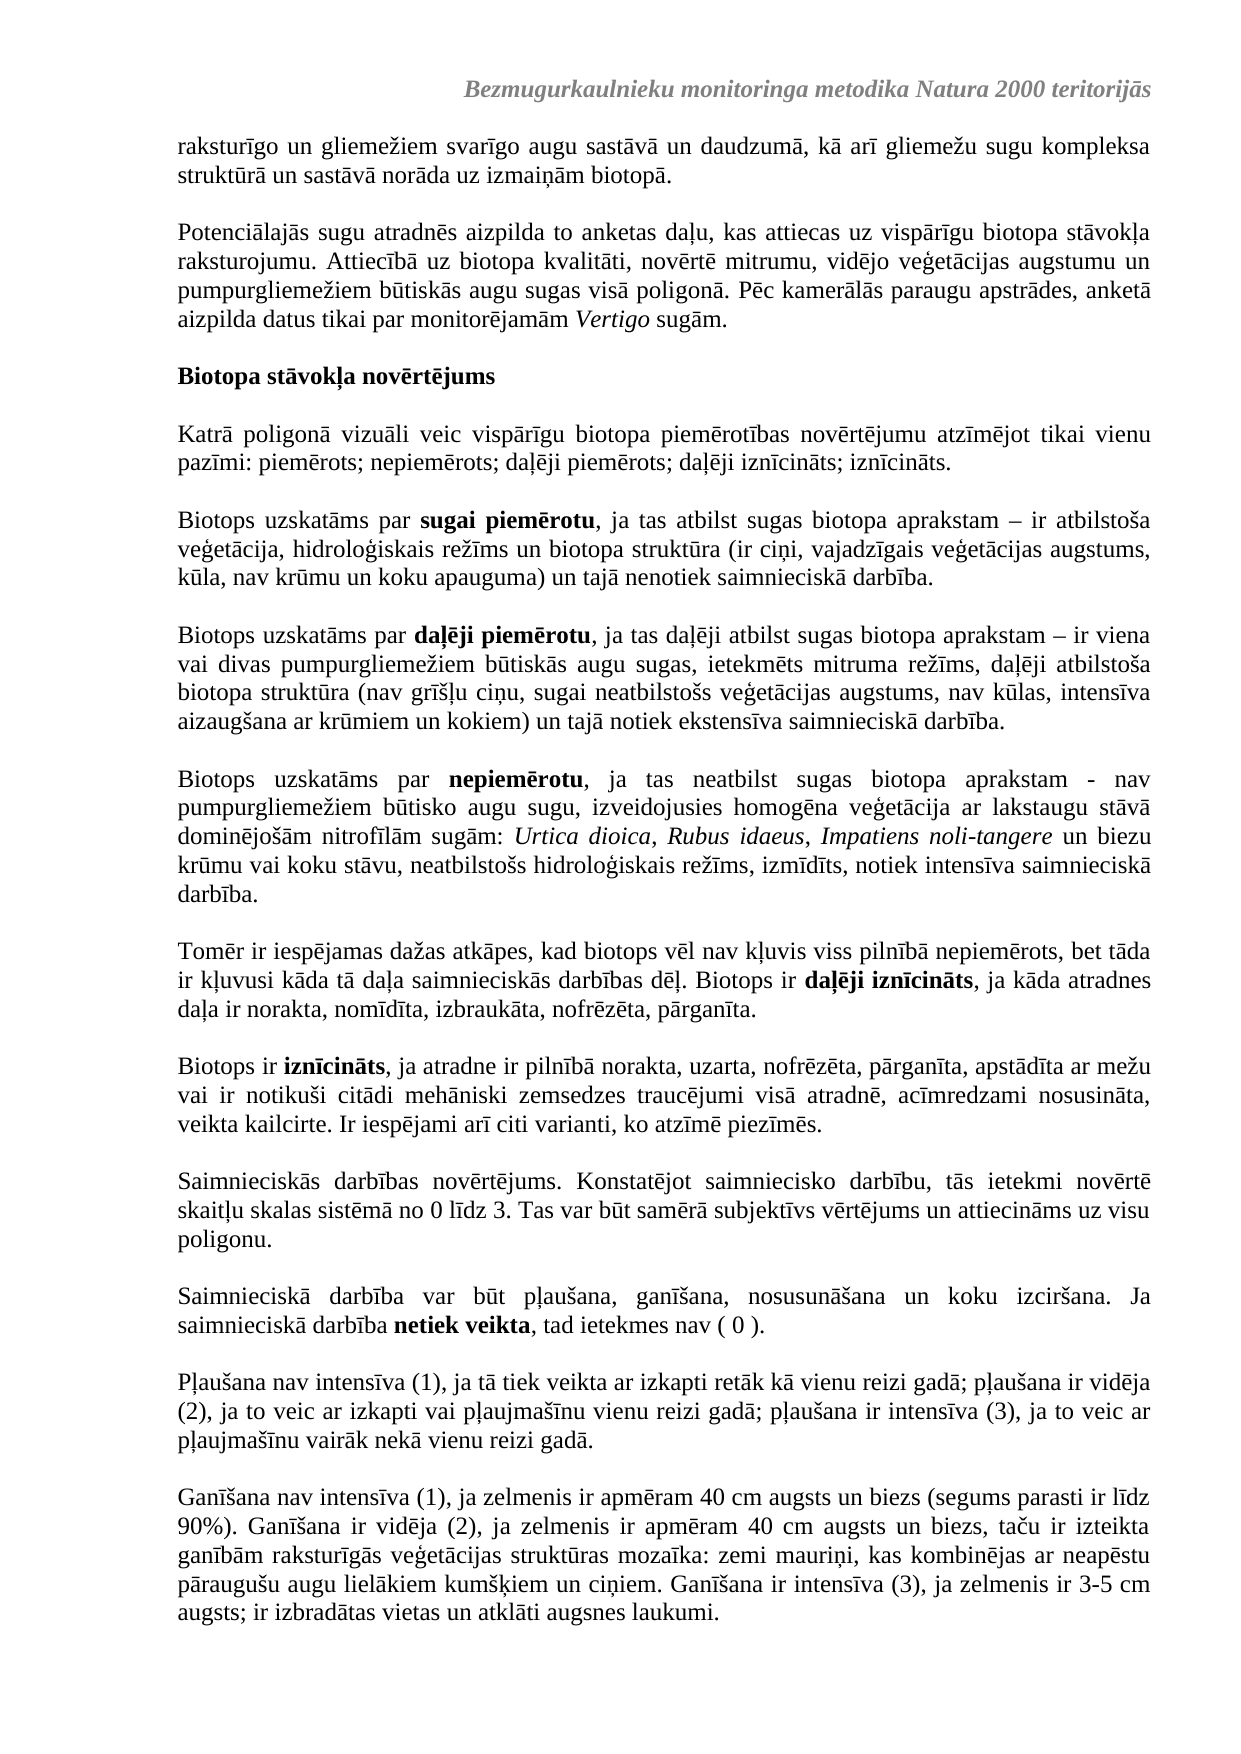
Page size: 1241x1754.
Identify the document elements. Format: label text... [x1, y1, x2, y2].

text Pļaušana nav intensīva (1), ja tā tiek veikta ar izkapti retāk kā vienu reizi gadā; pļaušana ir vidēja (2), ja to veic ar izkapti vai pļaujmašīnu vienu reizi gadā; pļaušana ir intensīva (3), ja to veic ar pļaujmašīnu vairāk nekā vienu reizi gadā. [177, 1367, 1152, 1454]
text Tomēr ir iespējamas dažas atkāpes, kad biotops vēl nav kļuvis viss pilnībā nepiemērots, bet tāda ir kļuvusi kāda tā daļa saimnieciskās darbības dēļ. Biotops ir daļēji iznīcināts, ja kāda atradnes daļa ir norakta, nomīdīta, izbraukāta, nofrēzēta, pārganīta. [177, 936, 1152, 1022]
text Saimnieciskās darbības novērtējums. Konstatējot saimniecisko darbību, tās ietekmi novērtē skaitļu skalas sistēmā no 0 līdz 3. Tas var būt samērā subjektīvs vērtējums un attiecināms uz visu poligonu. [177, 1166, 1152, 1252]
text Biotopa stāvokļa novērtējums [177, 361, 1152, 390]
text Katrā poligonā vizuāli veic vispārīgu biotopa piemērotības novērtējumu atzīmējot tikai vienu pazīmi: piemērots; nepiemērots; daļēji piemērots; daļēji iznīcināts; iznīcināts. [177, 419, 1152, 476]
text Saimnieciskā darbība var būt pļaušana, ganīšana, nosusunāšana un koku izciršana. Ja saimnieciskā darbība netiek veikta, tad ietekmes nav ( 0 ). [177, 1281, 1152, 1339]
text Potenciālajās sugu atradnēs aizpilda to anketas daļu, kas attiecas uz vispārīgu biotopa stāvokļa raksturojumu. Attiecībā uz biotopa kvalitāti, novērtē mitrumu, vidējo veģetācijas augstumu un pumpurgliemežiem būtiskās augu sugas visā poligonā. Pēc kamerālās paraugu apstrādes, anketā aizpilda datus tikai par monitorējamām Vertigo sugām. [177, 217, 1152, 332]
text Biotops uzskatāms par nepiemērotu, ja tas neatbilst sugas biotopa aprakstam - nav pumpurgliemežiem būtisko augu sugu, izveidojusies homogēna veģetācija ar lakstaugu stāvā dominējošām nitrofīlām sugām: Urtica dioica, Rubus idaeus, Impatiens noli-tangere un biezu krūmu vai koku stāvu, neatbilstošs hidroloģiskais režīms, izmīdīts, notiek intensīva saimnieciskā darbība. [177, 764, 1152, 907]
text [177, 131, 1152, 189]
text Biotops ir iznīcināts, ja atradne ir pilnībā norakta, uzarta, nofrēzēta, pārganīta, apstādīta ar mežu vai ir notikuši citādi mehāniski zemsedzes traucējumi visā atradnē, acīmredzami nosusināta, veikta kailcirte. Ir iespējami arī citi varianti, ko atzīmē piezīmēs. [177, 1051, 1152, 1137]
text Ganīšana nav intensīva (1), ja zelmenis ir apmēram 40 cm augsts un biezs (segums parasti ir līdz 90%). Ganīšana ir vidēja (2), ja zelmenis ir apmēram 40 cm augsts un biezs, taču ir izteikta ganībām raksturīgās veģetācijas struktūras mozaīka: zemi mauriņi, kas kombinējas ar neapēstu pāraugušu augu lielākiem kumšķiem un ciņiem. Ganīšana ir intensīva (3), ja zelmenis ir 3-5 cm augsts; ir izbradātas vietas un atklāti augsnes laukumi. [177, 1482, 1152, 1626]
text Biotops uzskatāms par daļēji piemērotu, ja tas daļēji atbilst sugas biotopa aprakstam – ir viena vai divas pumpurgliemežiem būtiskās augu sugas, ietekmēts mitruma režīms, daļēji atbilstoša biotopa struktūra (nav grīšļu ciņu, sugai neatbilstošs veģetācijas augstums, nav kūlas, intensīva aizaugšana ar krūmiem un kokiem) un tajā notiek ekstensīva saimnieciskā darbība. [177, 620, 1152, 735]
text Biotops uzskatāms par sugai piemērotu, ja tas atbilst sugas biotopa aprakstam – ir atbilstoša veģetācija, hidroloģiskais režīms un biotopa struktūra (ir ciņi, vajadzīgais veģetācijas augstums, kūla, nav krūmu un koku apauguma) un tajā nenotiek saimnieciskā darbība. [177, 505, 1152, 591]
